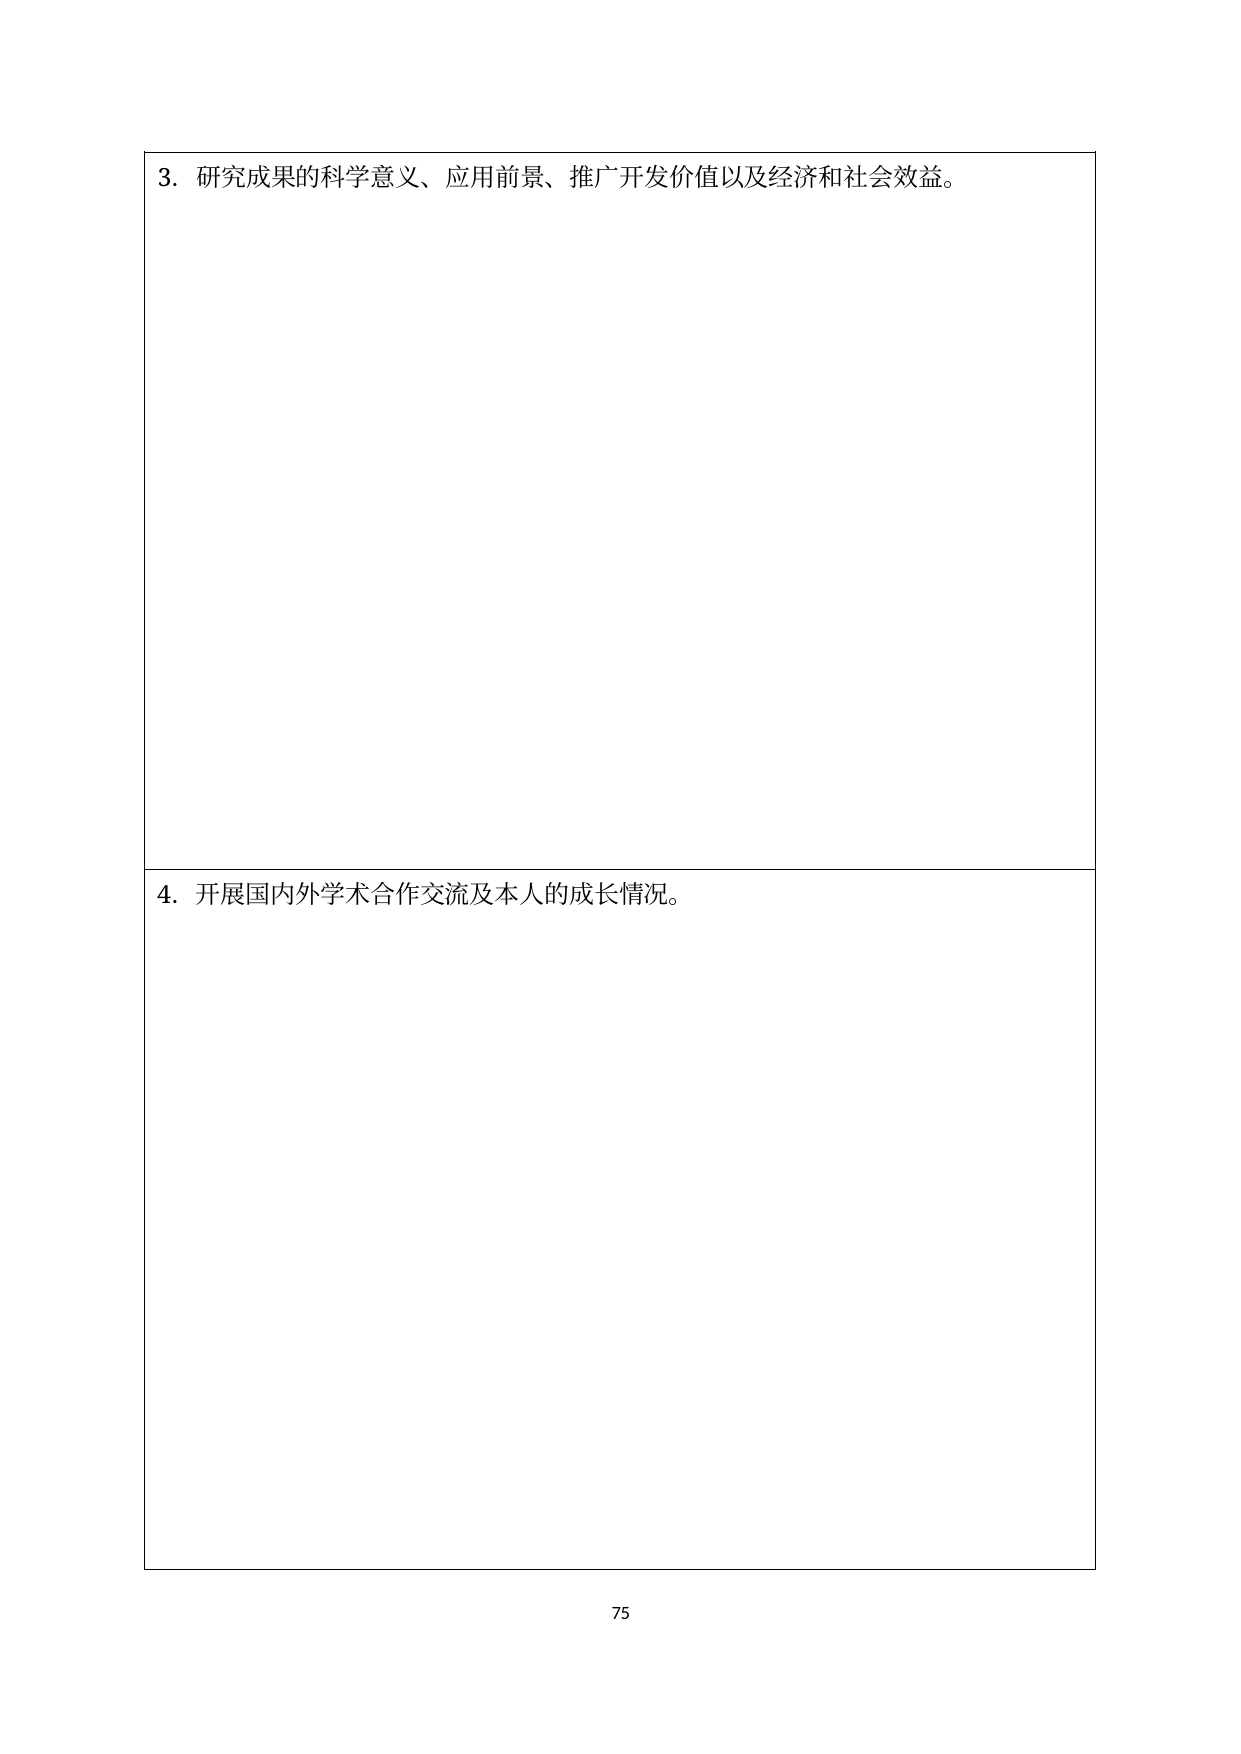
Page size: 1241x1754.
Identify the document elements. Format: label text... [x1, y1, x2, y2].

table_cell 4．开展国内外学术合作交流及本人的成长情况。 [145, 870, 1095, 1568]
table_header 3．研究成果的科学意义、应用前景、推广开发价值以及经济和社会效益。 [145, 153, 1095, 869]
